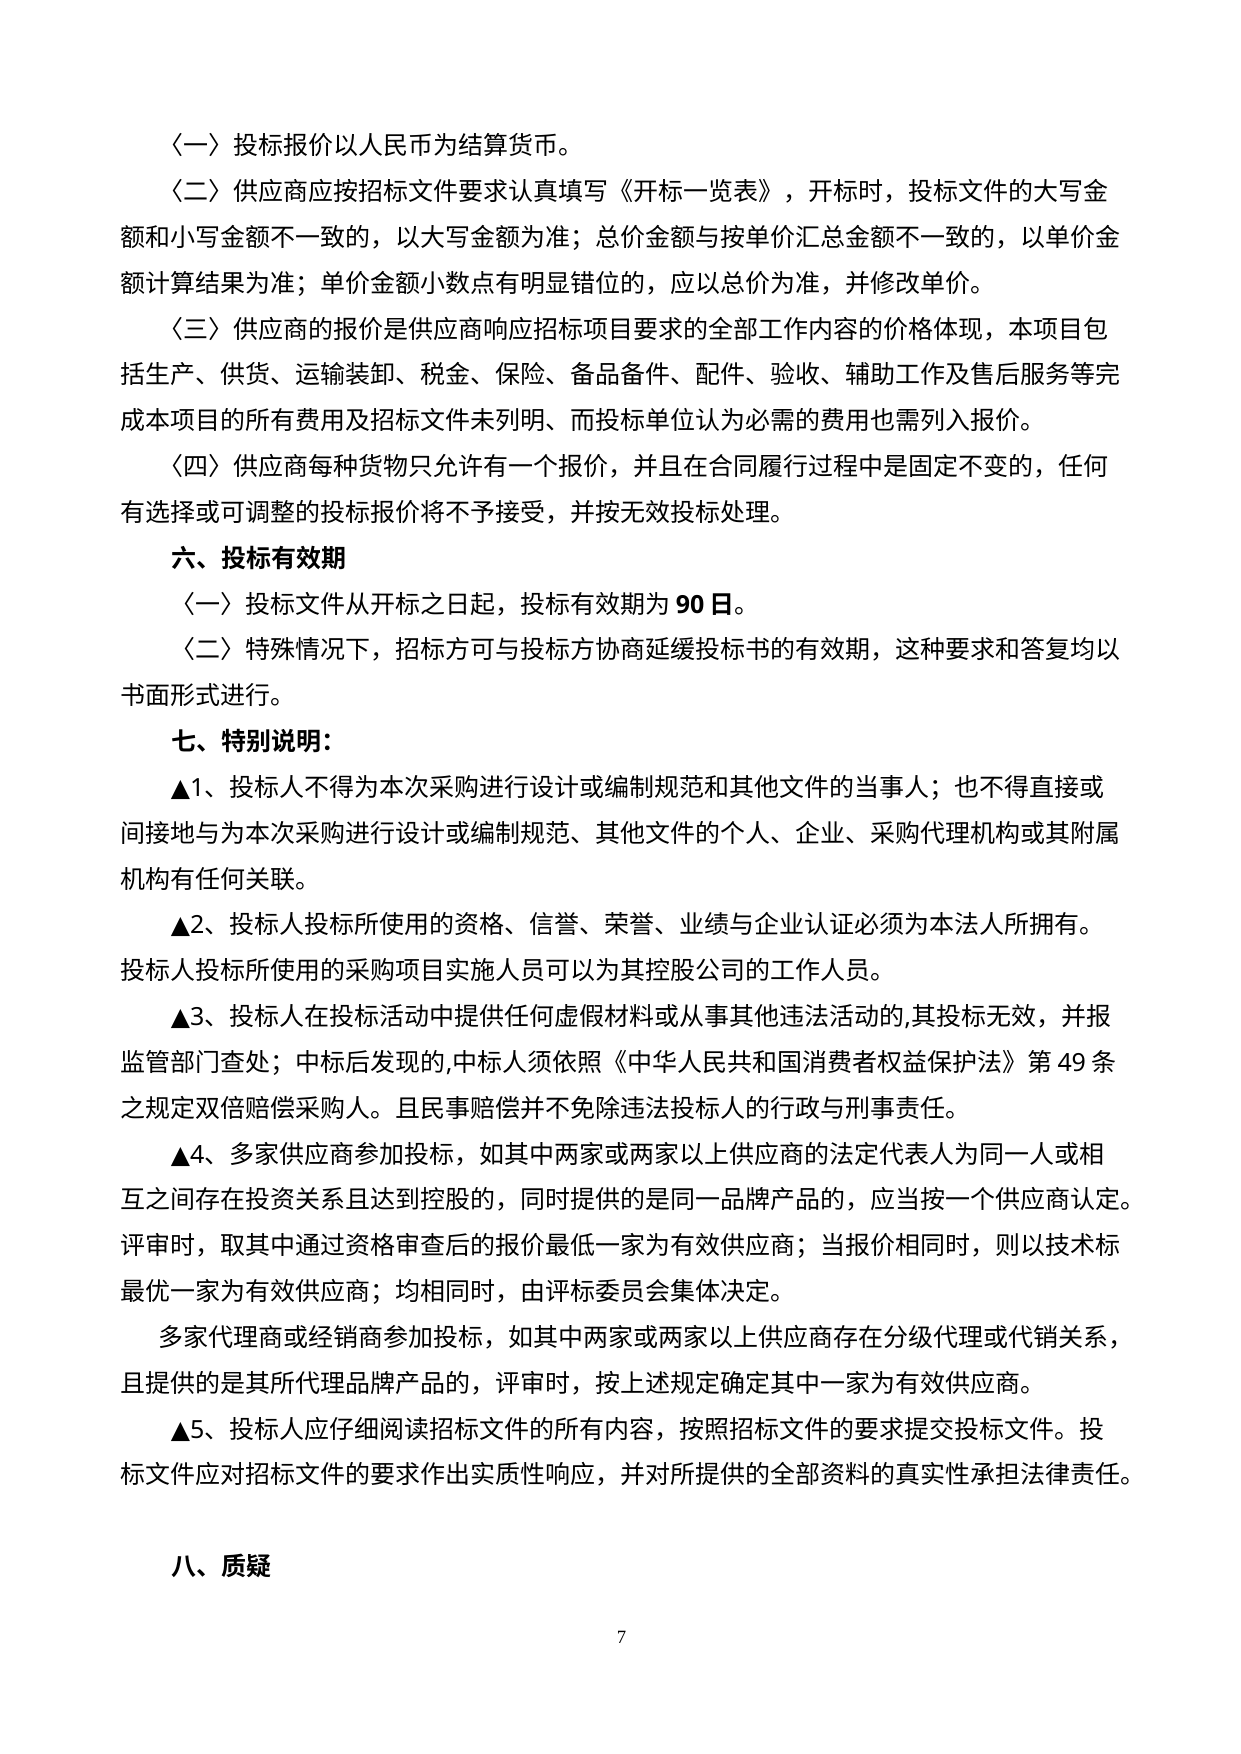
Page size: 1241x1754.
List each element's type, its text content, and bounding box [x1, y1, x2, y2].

text ▲3、投标人在投标活动中提供任何虚假材料或从事其他违法活动的,其投标无效，并报监管部门查处；中标后发现的,中标人须依照《中华人民共和国消费者权益保护法》第49条之规定双倍赔偿采购人。且民事赔偿并不免除违法投标人的行政与刑事责任。 [121, 989, 1122, 1126]
text 〈一〉投标文件从开标之日起，投标有效期为90日。 [121, 576, 1122, 622]
text ▲4、多家供应商参加投标，如其中两家或两家以上供应商的法定代表人为同一人或相互之间存在投资关系且达到控股的，同时提供的是同一品牌产品的，应当按一个供应商认定。评审时，取其中通过资格审查后的报价最低一家为有效供应商；当报价相同时，则以技术标最优一家为有效供应商；均相同时，由评标委员会集体决定。 [121, 1126, 1122, 1310]
text ▲1、投标人不得为本次采购进行设计或编制规范和其他文件的当事人；也不得直接或间接地与为本次采购进行设计或编制规范、其他文件的个人、企业、采购代理机构或其附属机构有任何关联。 [121, 760, 1122, 897]
text 八、质疑 [121, 1539, 1122, 1585]
text ▲2、投标人投标所使用的资格、信誉、荣誉、业绩与企业认证必须为本法人所拥有。投标人投标所使用的采购项目实施人员可以为其控股公司的工作人员。 [121, 897, 1122, 989]
text 〈三〉供应商的报价是供应商响应招标项目要求的全部工作内容的价格体现，本项目包括生产、供货、运输装卸、税金、保险、备品备件、配件、验收、辅助工作及售后服务等完成本项目的所有费用及招标文件未列明、而投标单位认为必需的费用也需列入报价。 [121, 301, 1122, 439]
text 〈二〉特殊情况下，招标方可与投标方协商延缓投标书的有效期，这种要求和答复均以书面形式进行。 [121, 622, 1122, 714]
text ▲5、投标人应仔细阅读招标文件的所有内容，按照招标文件的要求提交投标文件。投标文件应对招标文件的要求作出实质性响应，并对所提供的全部资料的真实性承担法律责任。 [121, 1401, 1122, 1539]
text 〈四〉供应商每种货物只允许有一个报价，并且在合同履行过程中是固定不变的，任何有选择或可调整的投标报价将不予接受，并按无效投标处理。 [121, 439, 1122, 531]
text 〈二〉供应商应按招标文件要求认真填写《开标一览表》，开标时，投标文件的大写金额和小写金额不一致的，以大写金额为准；总价金额与按单价汇总金额不一致的，以单价金额计算结果为准；单价金额小数点有明显错位的，应以总价为准，并修改单价。 [121, 164, 1122, 301]
text 〈一〉投标报价以人民币为结算货币。 [121, 118, 1122, 164]
text 六、投标有效期 [121, 531, 1122, 576]
text 七、特别说明： [121, 714, 1122, 760]
text 多家代理商或经销商参加投标，如其中两家或两家以上供应商存在分级代理或代销关系，且提供的是其所代理品牌产品的，评审时，按上述规定确定其中一家为有效供应商。 [121, 1310, 1122, 1401]
